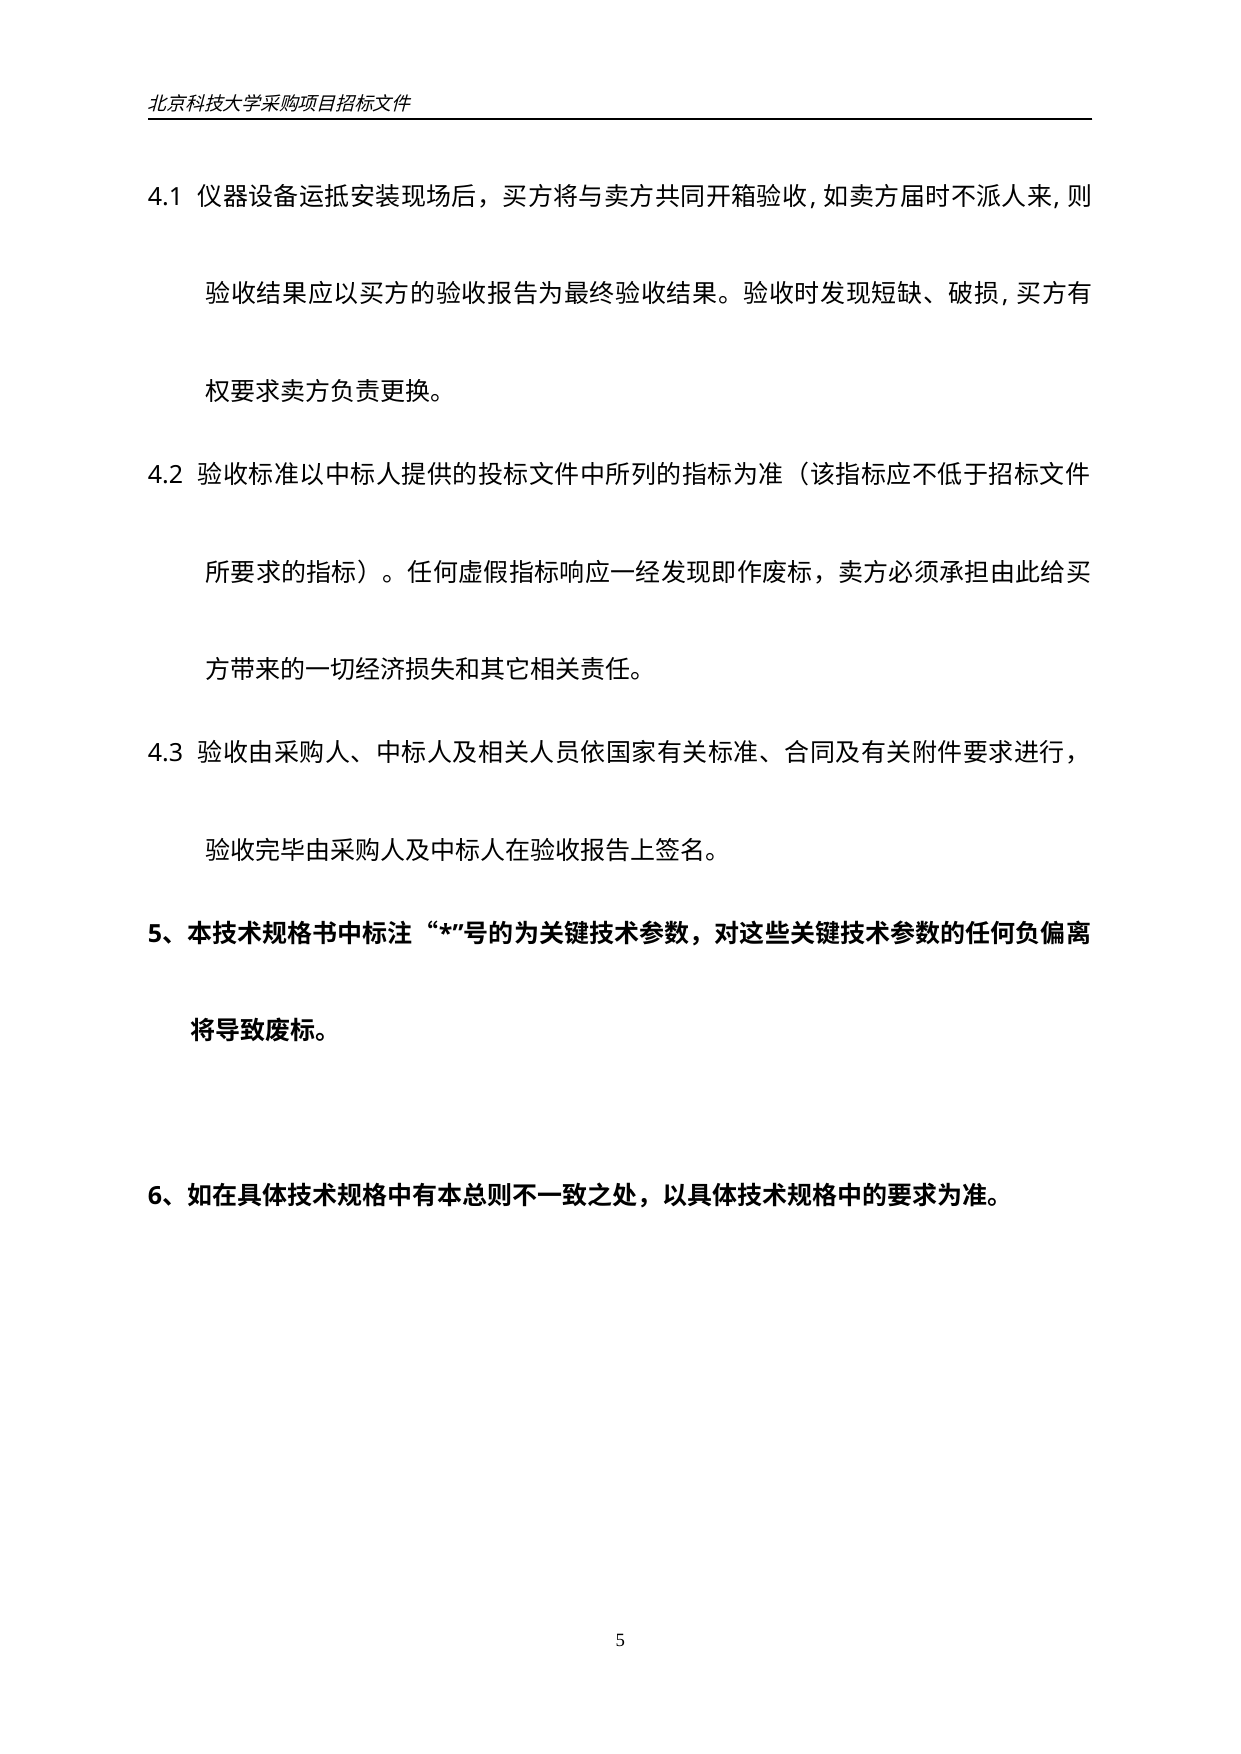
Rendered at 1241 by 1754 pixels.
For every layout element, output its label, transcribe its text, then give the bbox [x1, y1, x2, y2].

text 4.1 仪器设备运抵安装现场后，买方将与卖方共同开箱验收, 如卖方届时不派人来, 则验收结果应以买方的验收报告为最终验收结果。验收时发现短缺、破损, 买方有权要求卖方负责更换。 [148, 162, 1092, 422]
text 4.3 验收由采购人、中标人及相关人员依国家有关标准、合同及有关附件要求进行，验收完毕由采购人及中标人在验收报告上签名。 [148, 718, 1092, 881]
text 6、如在具体技术规格中有本总则不一致之处，以具体技术规格中的要求为准。 [148, 1161, 1092, 1226]
text 5、本技术规格书中标注“*”号的为关键技术参数，对这些关键技术参数的任何负偏离将导致废标。 [148, 899, 1092, 1061]
text 4.2 验收标准以中标人提供的投标文件中所列的指标为准（该指标应不低于招标文件所要求的指标）。任何虚假指标响应一经发现即作废标，卖方必须承担由此给买方带来的一切经济损失和其它相关责任。 [148, 440, 1092, 700]
